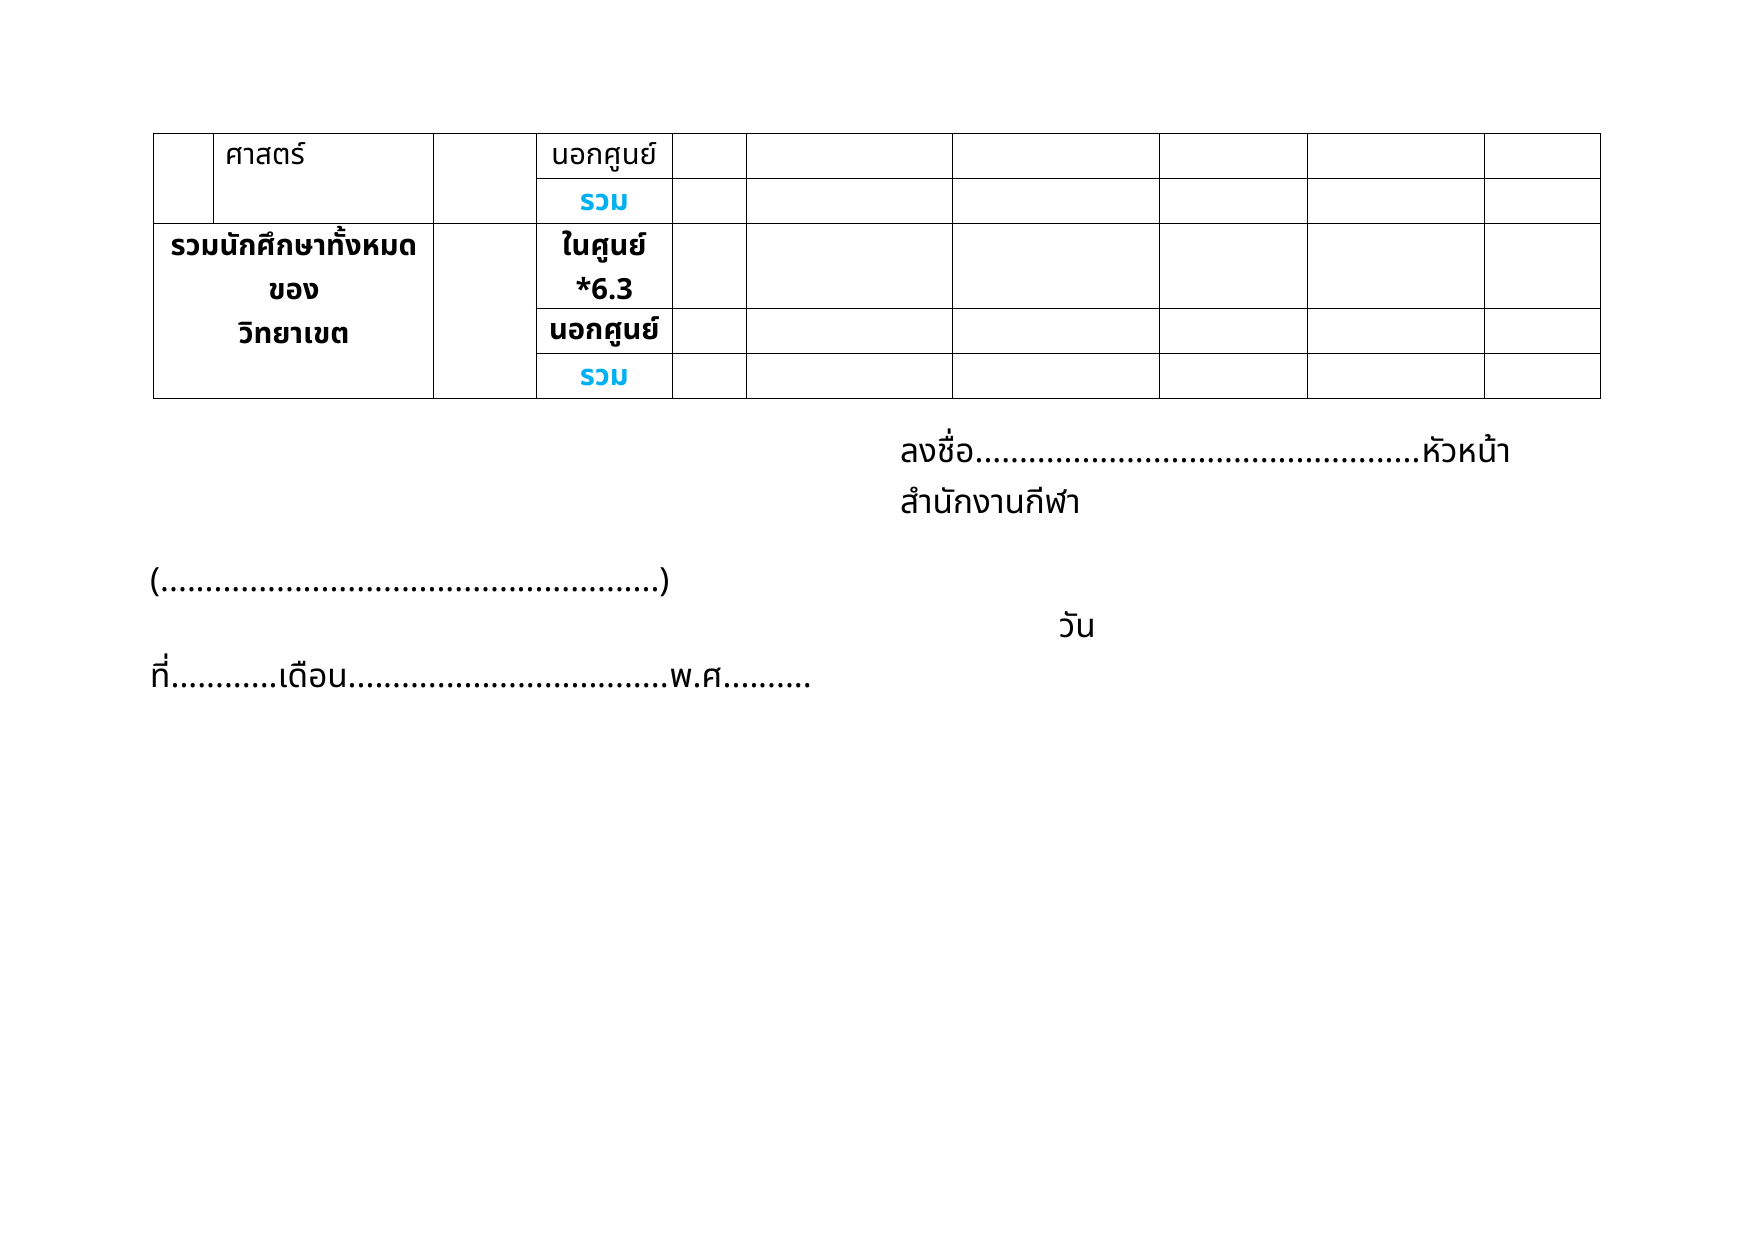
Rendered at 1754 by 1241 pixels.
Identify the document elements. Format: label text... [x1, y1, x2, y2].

table_cell ในศูนย์ *6.3 [537, 224, 672, 308]
table_cell รวม [537, 179, 672, 223]
table_cell [673, 354, 746, 398]
table_cell [747, 354, 952, 398]
table_cell [1160, 179, 1307, 223]
table_cell [953, 224, 1159, 308]
table_cell [673, 134, 746, 178]
table_cell [1308, 354, 1484, 398]
table_cell [1485, 309, 1600, 353]
table_cell [747, 179, 952, 223]
table_cell [434, 224, 536, 398]
table_cell [1485, 179, 1600, 223]
table_cell [1485, 354, 1600, 398]
table_cell [1160, 309, 1307, 353]
table_cell [953, 354, 1159, 398]
table_cell [673, 224, 746, 308]
table_cell [747, 224, 952, 308]
text วันที่............เดือน....................................พ.ศ.......... [150, 602, 1604, 703]
table_cell [747, 134, 952, 178]
table_cell [1308, 179, 1484, 223]
table_cell [953, 134, 1159, 178]
table_cell 3 [154, 134, 213, 223]
table_cell [673, 179, 746, 223]
table_cell คณะศึกษาศาสตร์ [214, 134, 433, 223]
table_cell รวมนักศึกษาทั้งหมดของ วิทยาเขต [154, 224, 433, 398]
table_cell [1160, 354, 1307, 398]
table_cell [1485, 224, 1600, 308]
table_cell [434, 134, 536, 223]
table_cell นอกศูนย์ [537, 309, 672, 353]
table_cell นอกศูนย์ [537, 134, 672, 178]
table_cell [953, 179, 1159, 223]
table_cell [1160, 134, 1307, 178]
table_cell [1160, 224, 1307, 308]
table_cell [747, 309, 952, 353]
table_cell รวม [537, 354, 672, 398]
text ลงชื่อ..................................................หัวหน้าสำนักงานกีฬา [900, 399, 1604, 528]
table_cell [1485, 134, 1600, 178]
table_cell [1308, 134, 1484, 178]
text (........................................................) [150, 528, 1604, 602]
table_cell [673, 309, 746, 353]
table_cell [1308, 309, 1484, 353]
table_cell [953, 309, 1159, 353]
table_cell [1308, 224, 1484, 308]
